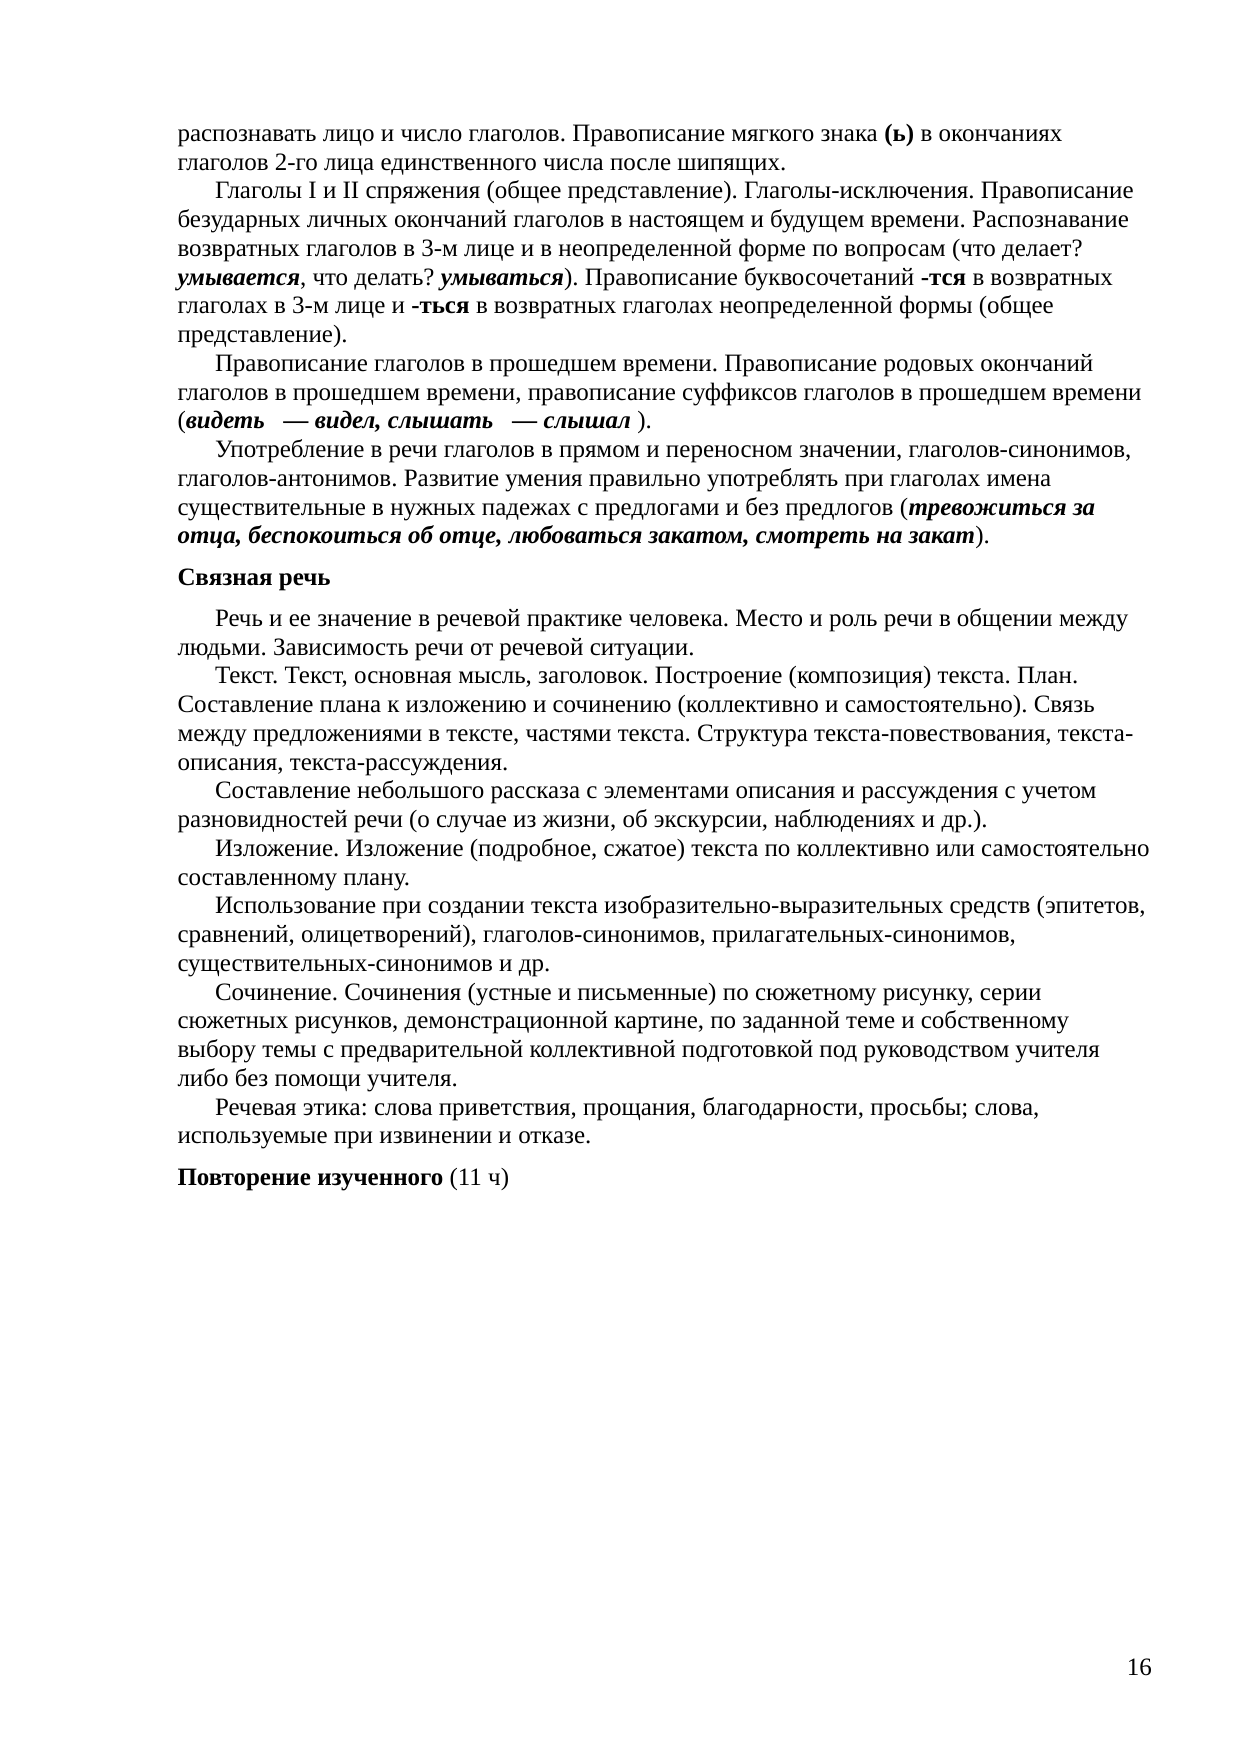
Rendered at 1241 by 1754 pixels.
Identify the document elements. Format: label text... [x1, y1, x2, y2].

text Связная речь [177, 562, 1152, 591]
text Речь и ее значение в речевой практике человека. Место и роль речи в общении между людьми. Зависимость речи от речевой ситуации. Текст. Текст, основная мысль, заголовок. Построение (композиция) текста. План. Составление плана к изложению и сочинению (коллективно и самостоятельно). Связь между предложениями в тексте, частями текста. Структура текста-повествования, текста-описания, текста-рассуждения. Составление небольшого рассказа с элементами описания и рассуждения с учетом разновидностей речи (о случае из жизни, об экскурсии, наблюдениях и др.). Изложение. Изложение (подробное, сжатое) текста по коллективно или самостоятельно составленному плану. Использование при создании текста изобразительно-выразительных средств (эпитетов, сравнений, олицетворений), глаголов-синонимов, прилагательных-синонимов, существительных-синонимов и др. Сочинение. Сочинения (устные и письменные) по сюжетному рисунку, серии сюжетных рисунков, демонстрационной картине, по заданной теме и собственному выбору темы с предварительной коллективной подготовкой под руководством учителя либо без помощи учителя. Речевая этика: слова приветствия, прощания, благодарности, просьбы; слова, используемые при извинении и отказе. [177, 603, 1152, 1149]
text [177, 118, 1152, 549]
text Повторение изученного (11 ч) [177, 1162, 1152, 1191]
